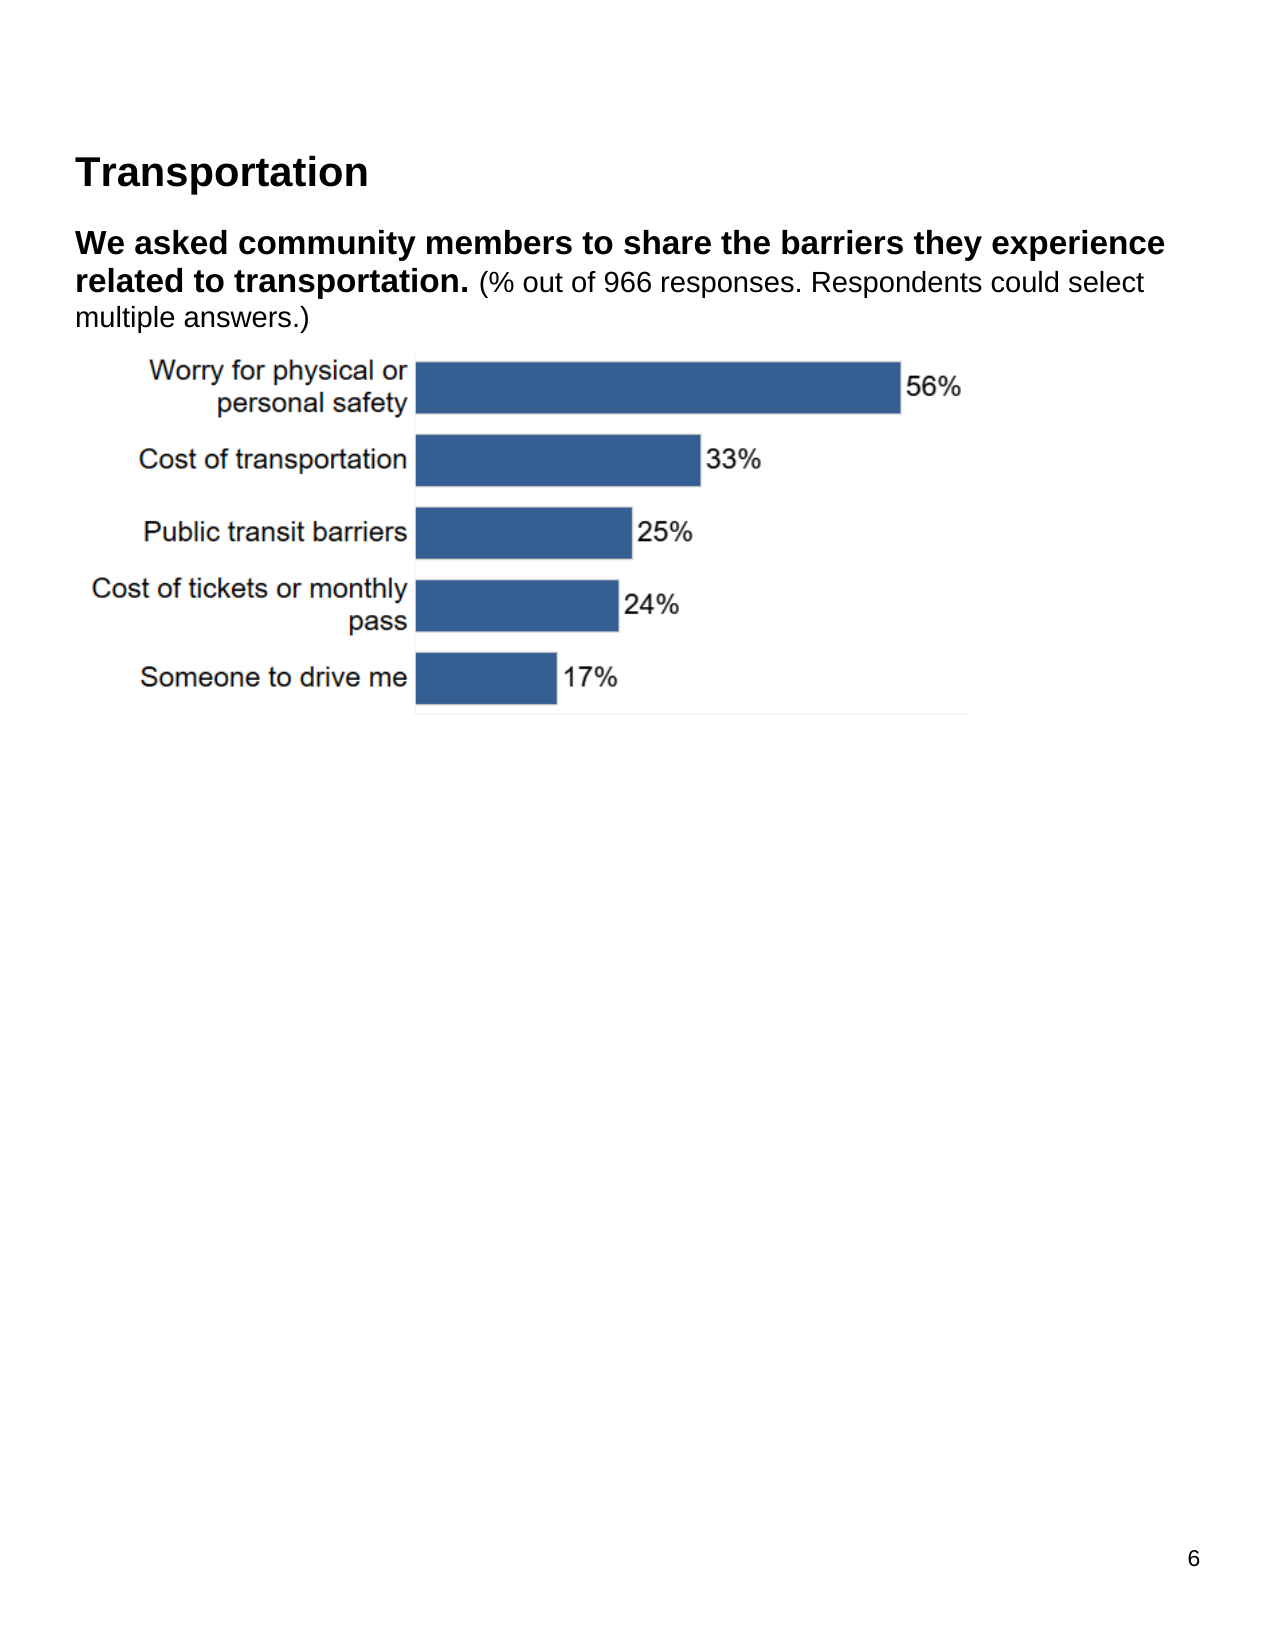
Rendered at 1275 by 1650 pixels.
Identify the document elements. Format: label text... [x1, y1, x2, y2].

text We asked community members to share the barriers they experience related to transportation. (% out of 966 responses. Respondents could select multiple answers.) [75, 223, 1200, 333]
picture [75, 354, 969, 715]
subtitle Transportation [75, 147, 1200, 195]
